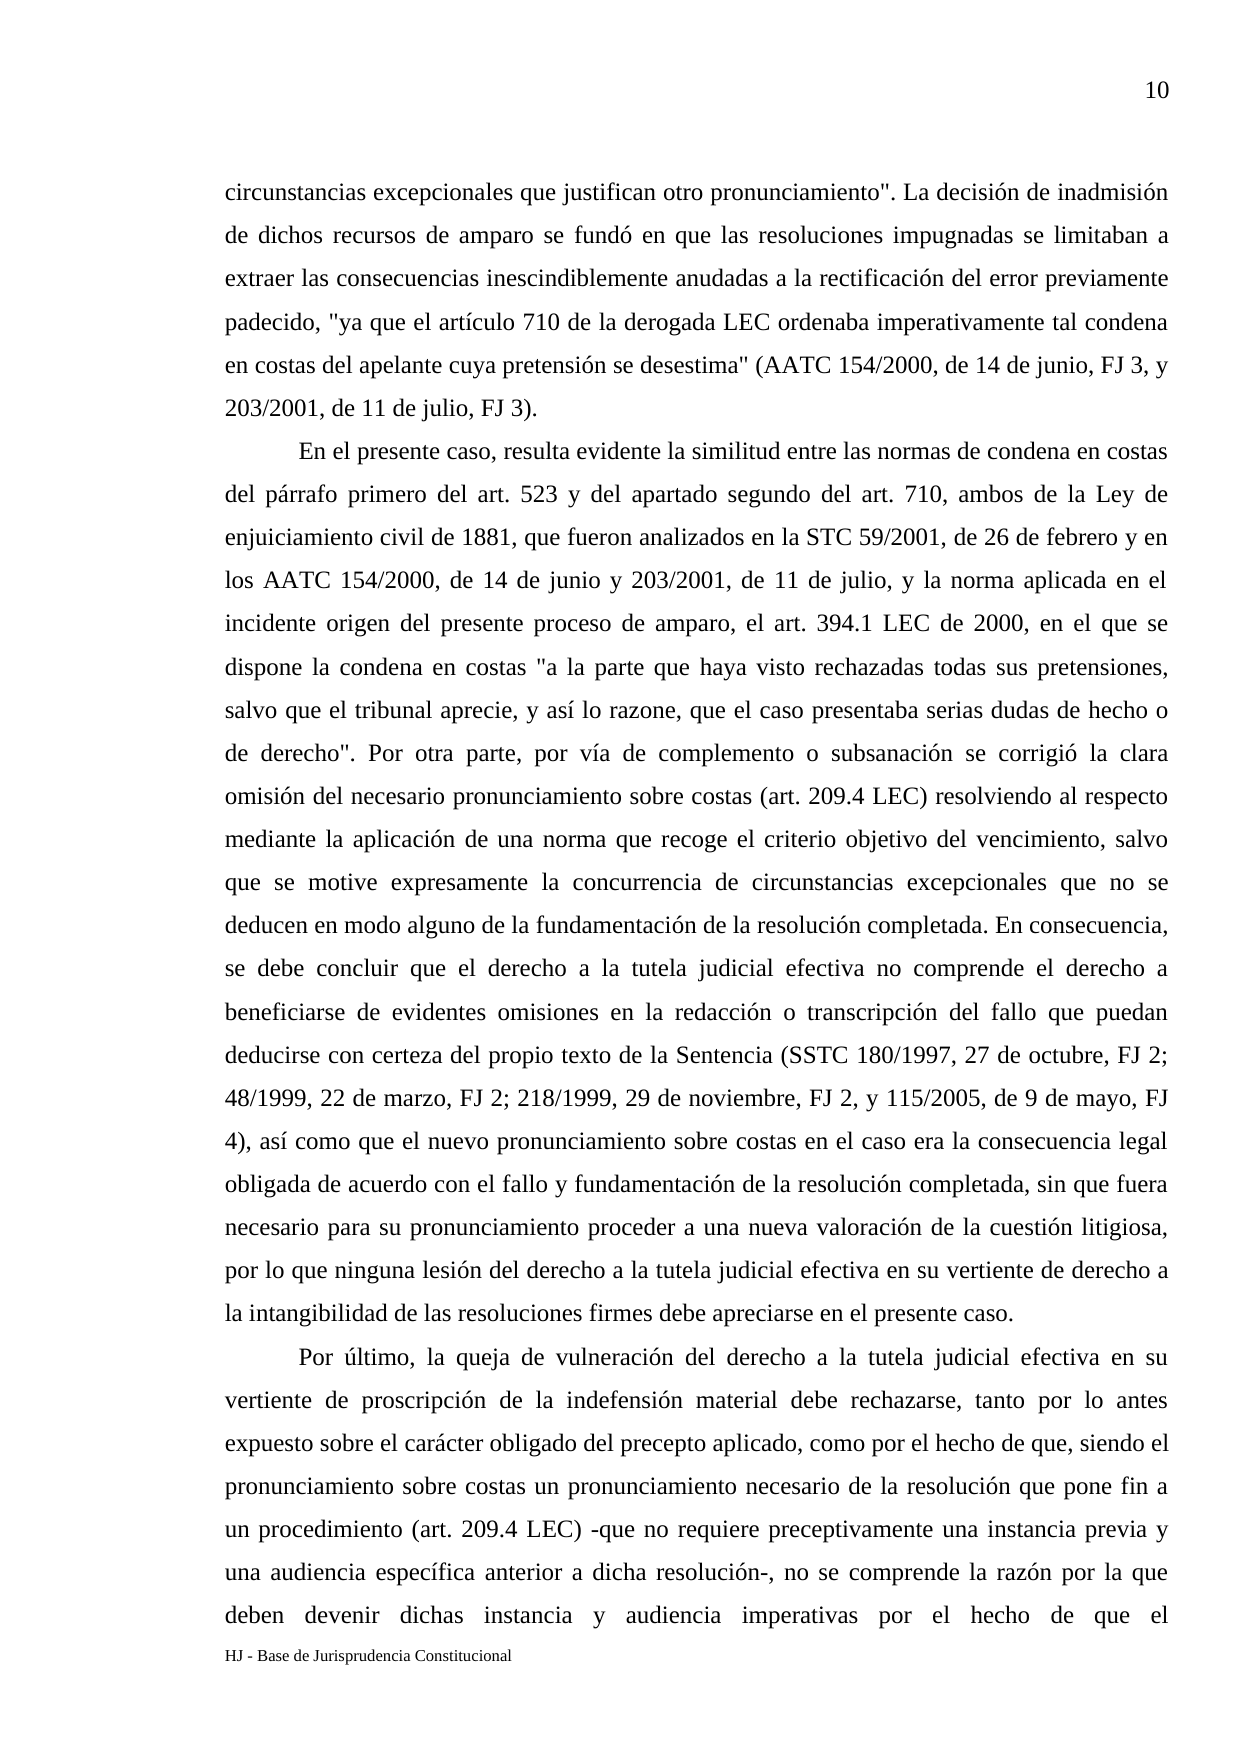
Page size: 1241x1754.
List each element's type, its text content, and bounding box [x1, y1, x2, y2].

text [224, 177, 1169, 422]
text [224, 1342, 1169, 1629]
text En el presente caso, resulta evidente la similitud entre las normas de condena en costas del párrafo primero del art. 523 y del apartado segundo del art. 710, ambos de la Ley de enjuiciamiento civil de 1881, que fueron analizados en la STC 59/2001, de 26 de febrero y en los AATC 154/2000, de 14 de junio y 203/2001, de 11 de julio, y la norma aplicada en el incidente origen del presente proceso de amparo, el art. 394.1 LEC de 2000, en el que se dispone la condena en costas "a la parte que haya visto rechazadas todas sus pretensiones, salvo que el tribunal aprecie, y así lo razone, que el caso presentaba serias dudas de hecho o de derecho". Por otra parte, por vía de complemento o subsanación se corrigió la clara omisión del necesario pronunciamiento sobre costas (art. 209.4 LEC) resolviendo al respecto mediante la aplicación de una norma que recoge el criterio objetivo del vencimiento, salvo que se motive expresamente la concurrencia de circunstancias excepcionales que no se deducen en modo alguno de la fundamentación de la resolución completada. En consecuencia, se debe concluir que el derecho a la tutela judicial efectiva no comprende el derecho a beneficiarse de evidentes omisiones en la redacción o transcripción del fallo que puedan deducirse con certeza del propio texto de la Sentencia (SSTC 180/1997, 27 de octubre, FJ 2; 48/1999, 22 de marzo, FJ 2; 218/1999, 29 de noviembre, FJ 2, y 115/2005, de 9 de mayo, FJ 4), así como que el nuevo pronunciamiento sobre costas en el caso era la consecuencia legal obligada de acuerdo con el fallo y fundamentación de la resolución completada, sin que fuera necesario para su pronunciamiento proceder a una nueva valoración de la cuestión litigiosa, por lo que ninguna lesión del derecho a la tutela judicial efectiva en su vertiente de derecho a la intangibilidad de las resoluciones firmes debe apreciarse en el presente caso. [224, 436, 1169, 1327]
